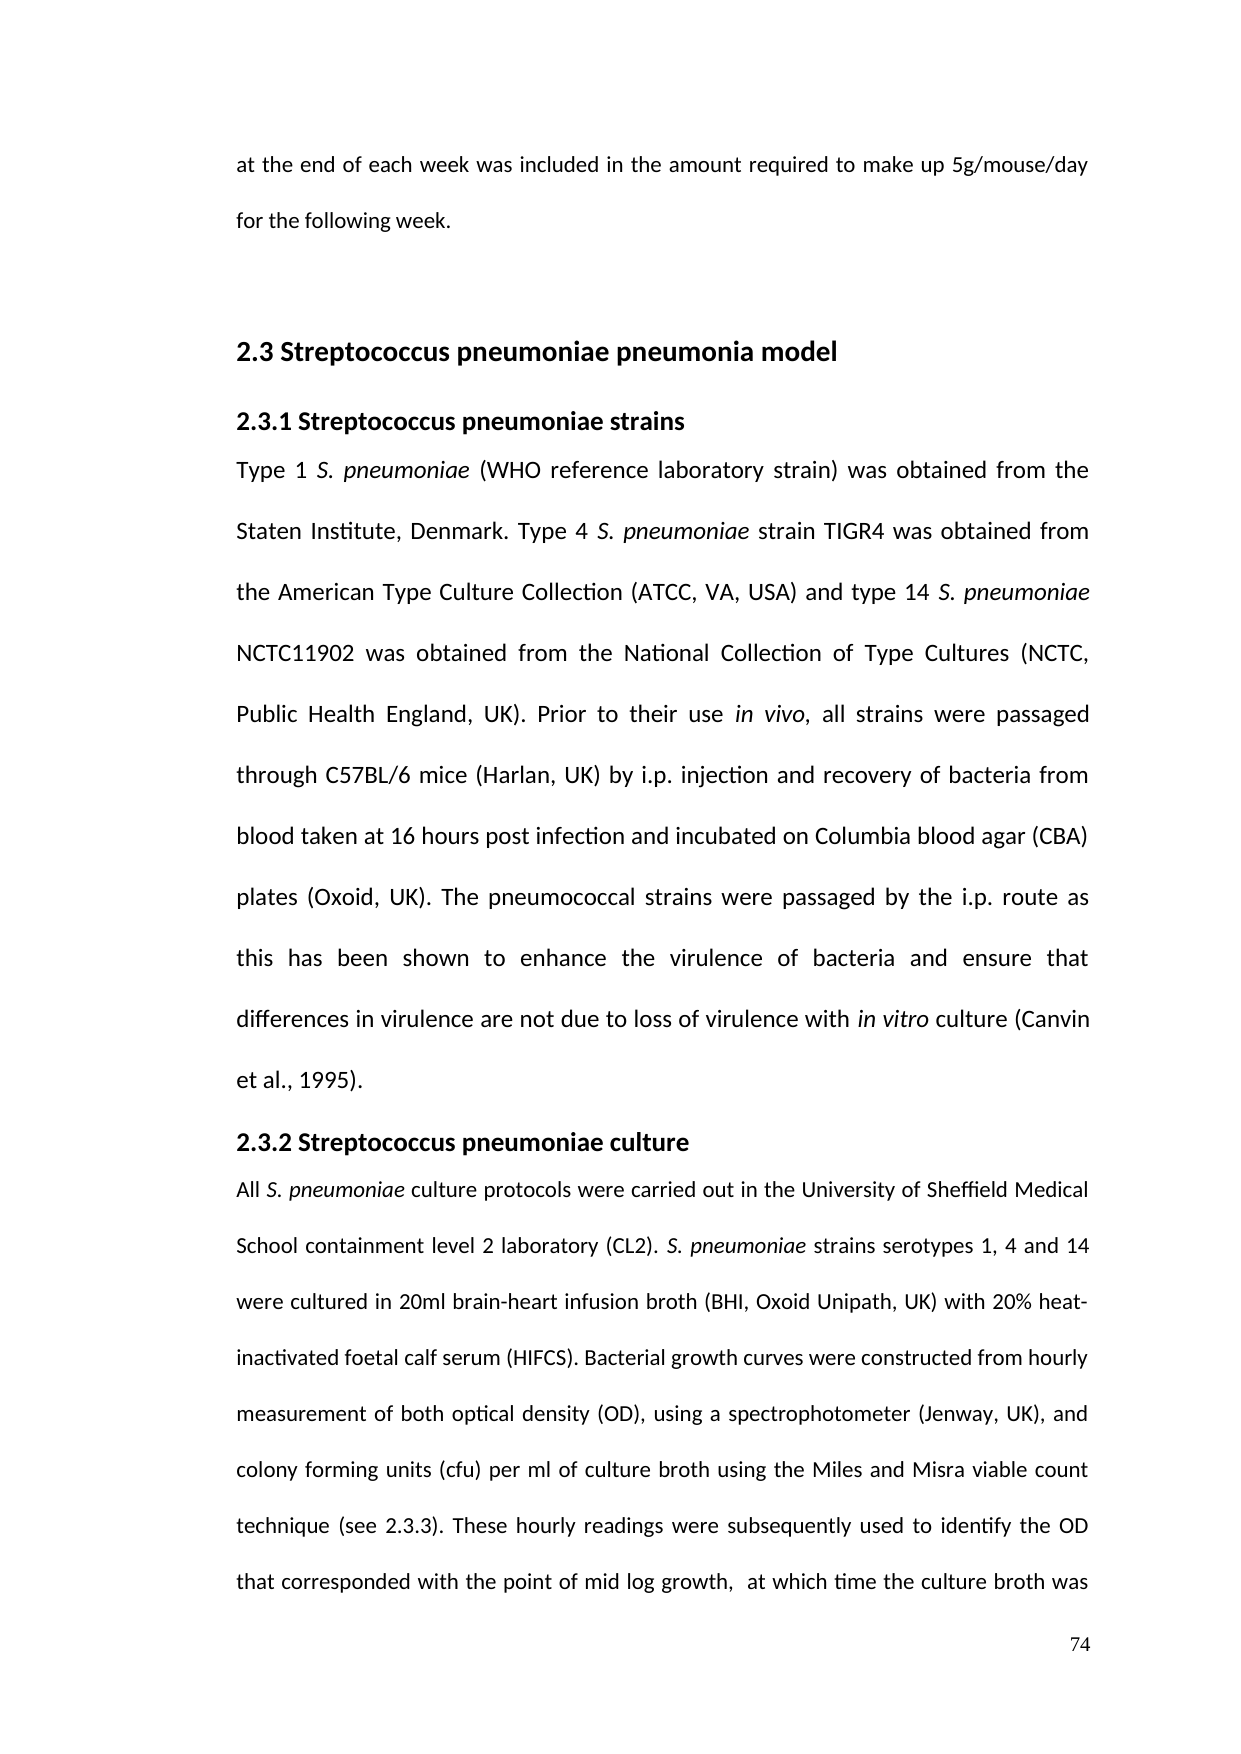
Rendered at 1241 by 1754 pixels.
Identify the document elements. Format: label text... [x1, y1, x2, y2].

subtitle 2.3.1 Streptococcus pneumoniae strains [236, 404, 1090, 438]
text Type 1 S. pneumoniae (WHO reference laboratory strain) was obtained from the Staten Institute, Denmark. Type 4 S. pneumoniae strain TIGR4 was obtained from the American Type Culture Collection (ATCC, VA, USA) and type 14 S. pneumoniae NCTC11902 was obtained from the National Collection of Type Cultures (NCTC, Public Health England, UK). Prior to their use in vivo, all strains were passaged through C57BL/6 mice (Harlan, UK) by i.p. injection and recovery of bacteria from blood taken at 16 hours post infection and incubated on Columbia blood agar (CBA) plates (Oxoid, UK). The pneumococcal strains were passaged by the i.p. route as this has been shown to enhance the virulence of bacteria and ensure that differences in virulence are not due to loss of virulence with in vitro culture (Canvin et al., 1995). [236, 454, 1090, 1095]
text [236, 1175, 1090, 1595]
subtitle 2.3 Streptococcus pneumoniae pneumonia model [236, 333, 1090, 369]
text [236, 150, 1090, 234]
subtitle 2.3.2 Streptococcus pneumoniae culture [236, 1126, 1090, 1158]
